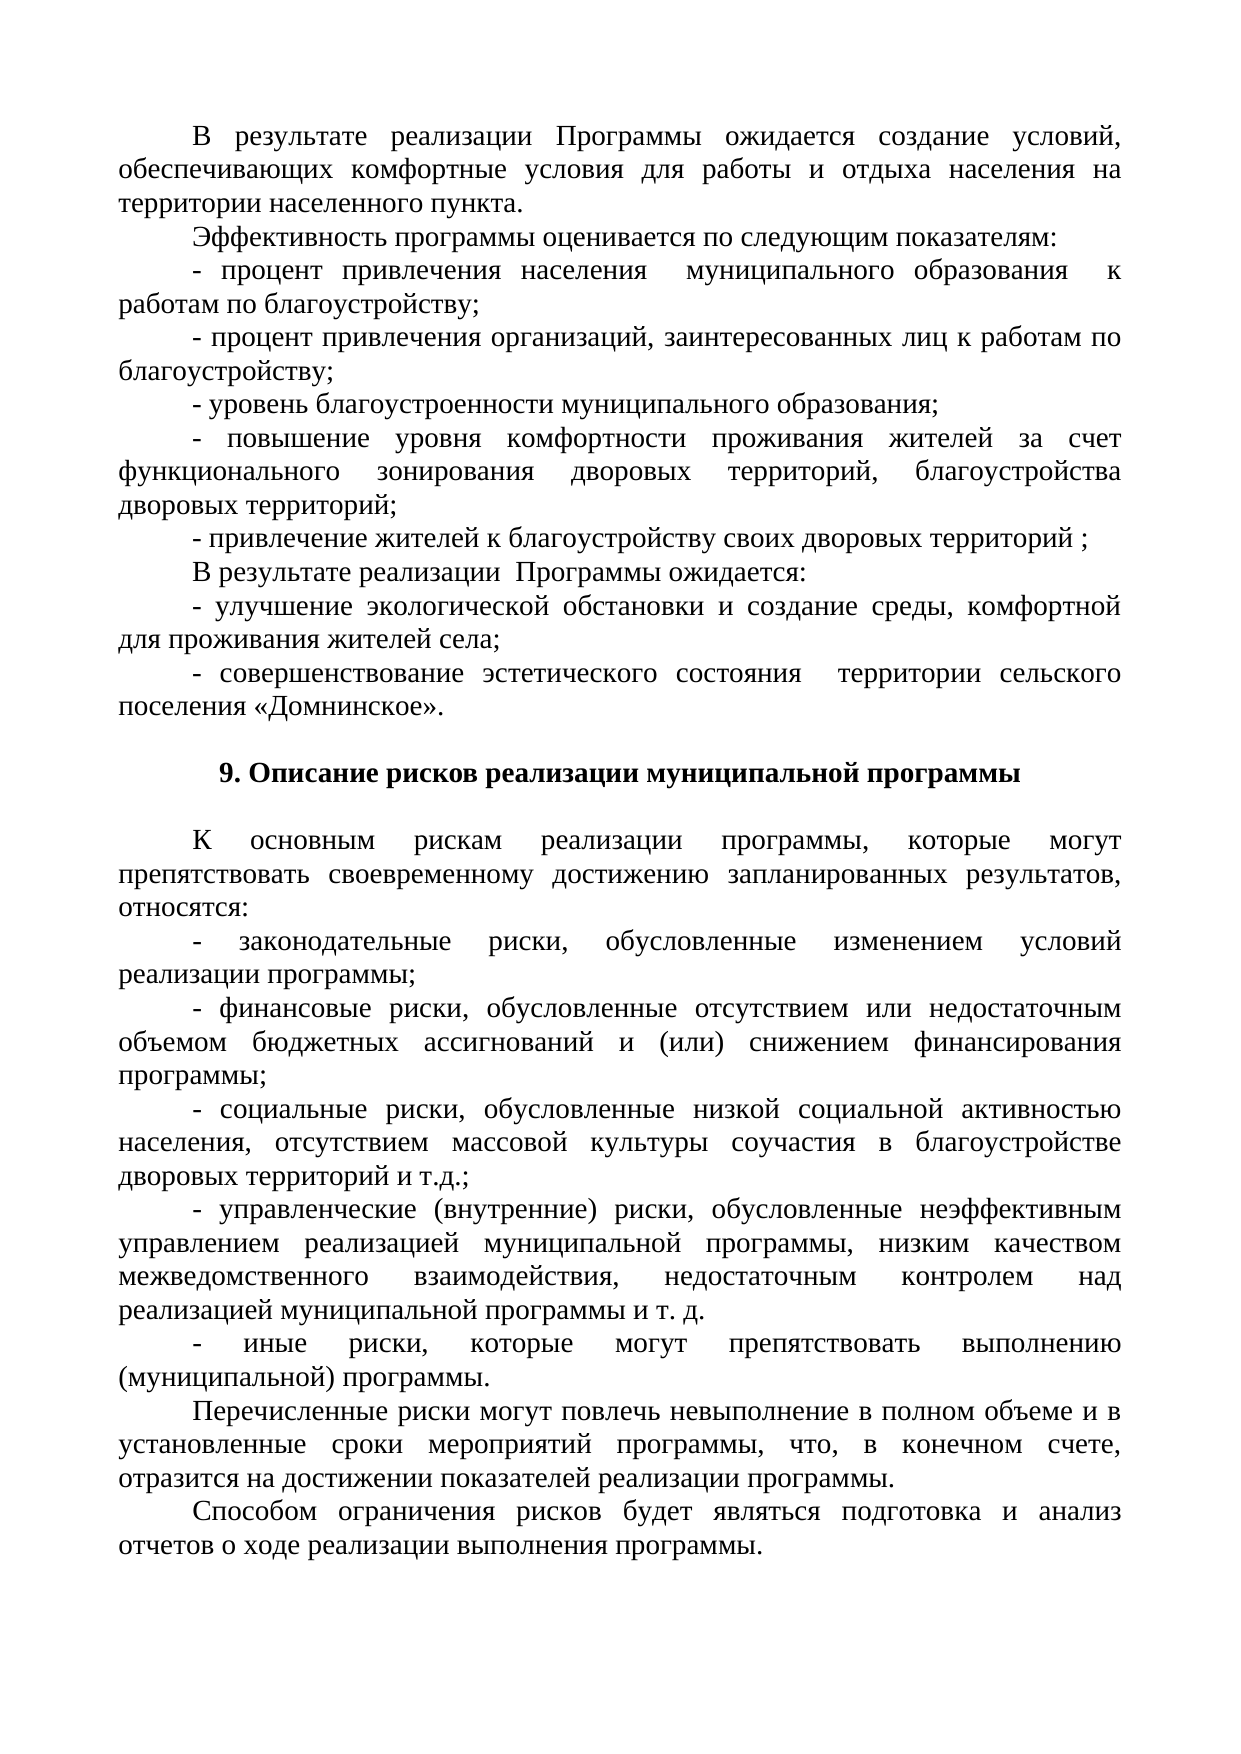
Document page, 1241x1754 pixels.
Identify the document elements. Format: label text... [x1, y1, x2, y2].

text - процент привлечения населения муниципального образования к работам по благоустройству; [118, 252, 1122, 319]
text - законодательные риски, обусловленные изменением условий реализации программы; [118, 923, 1122, 990]
text - улучшение экологической обстановки и создание среды, комфортной для проживания жителей села; [118, 588, 1122, 655]
text - уровень благоустроенности муниципального образования; [118, 386, 1122, 420]
text - привлечение жителей к благоустройству своих дворовых территорий ; [118, 521, 1122, 554]
subtitle 9. Описание рисков реализации муниципальной программы [118, 755, 1122, 789]
text Перечисленные риски могут повлечь невыполнение в полном объеме и в установленные сроки мероприятий программы, что, в конечном счете, отразится на достижении показателей реализации программы. [118, 1393, 1122, 1493]
text В результате реализации Программы ожидается: [118, 554, 1122, 588]
text К основным рискам реализации программы, которые могут препятствовать своевременному достижению запланированных результатов, относятся: [118, 822, 1122, 923]
text Способом ограничения рисков будет являться подготовка и анализ отчетов о ходе реализации выполнения программы. [118, 1493, 1122, 1560]
text - процент привлечения организаций, заинтересованных лиц к работам по благоустройству; [118, 319, 1122, 386]
text - социальные риски, обусловленные низкой социальной активностью населения, отсутствием массовой культуры соучастия в благоустройстве дворовых территорий и т.д.; [118, 1091, 1122, 1191]
text - управленческие (внутренние) риски, обусловленные неэффективным управлением реализацией муниципальной программы, низким качеством межведомственного взаимодействия, недостаточным контролем над реализацией муниципальной программы и т. д. [118, 1191, 1122, 1326]
text В результате реализации Программы ожидается создание условий, обеспечивающих комфортные условия для работы и отдыха населения на территории населенного пункта. [118, 118, 1122, 219]
text - финансовые риски, обусловленные отсутствием или недостаточным объемом бюджетных ассигнований и (или) снижением финансирования программы; [118, 990, 1122, 1091]
text Эффективность программы оценивается по следующим показателям: [118, 219, 1122, 252]
text - повышение уровня комфортности проживания жителей за счет функционального зонирования дворовых территорий, благоустройства дворовых территорий; [118, 420, 1122, 521]
text - иные риски, которые могут препятствовать выполнению (муниципальной) программы. [118, 1326, 1122, 1393]
text - совершенствование эстетического состояния территории сельского поселения «Домнинское». [118, 655, 1122, 722]
